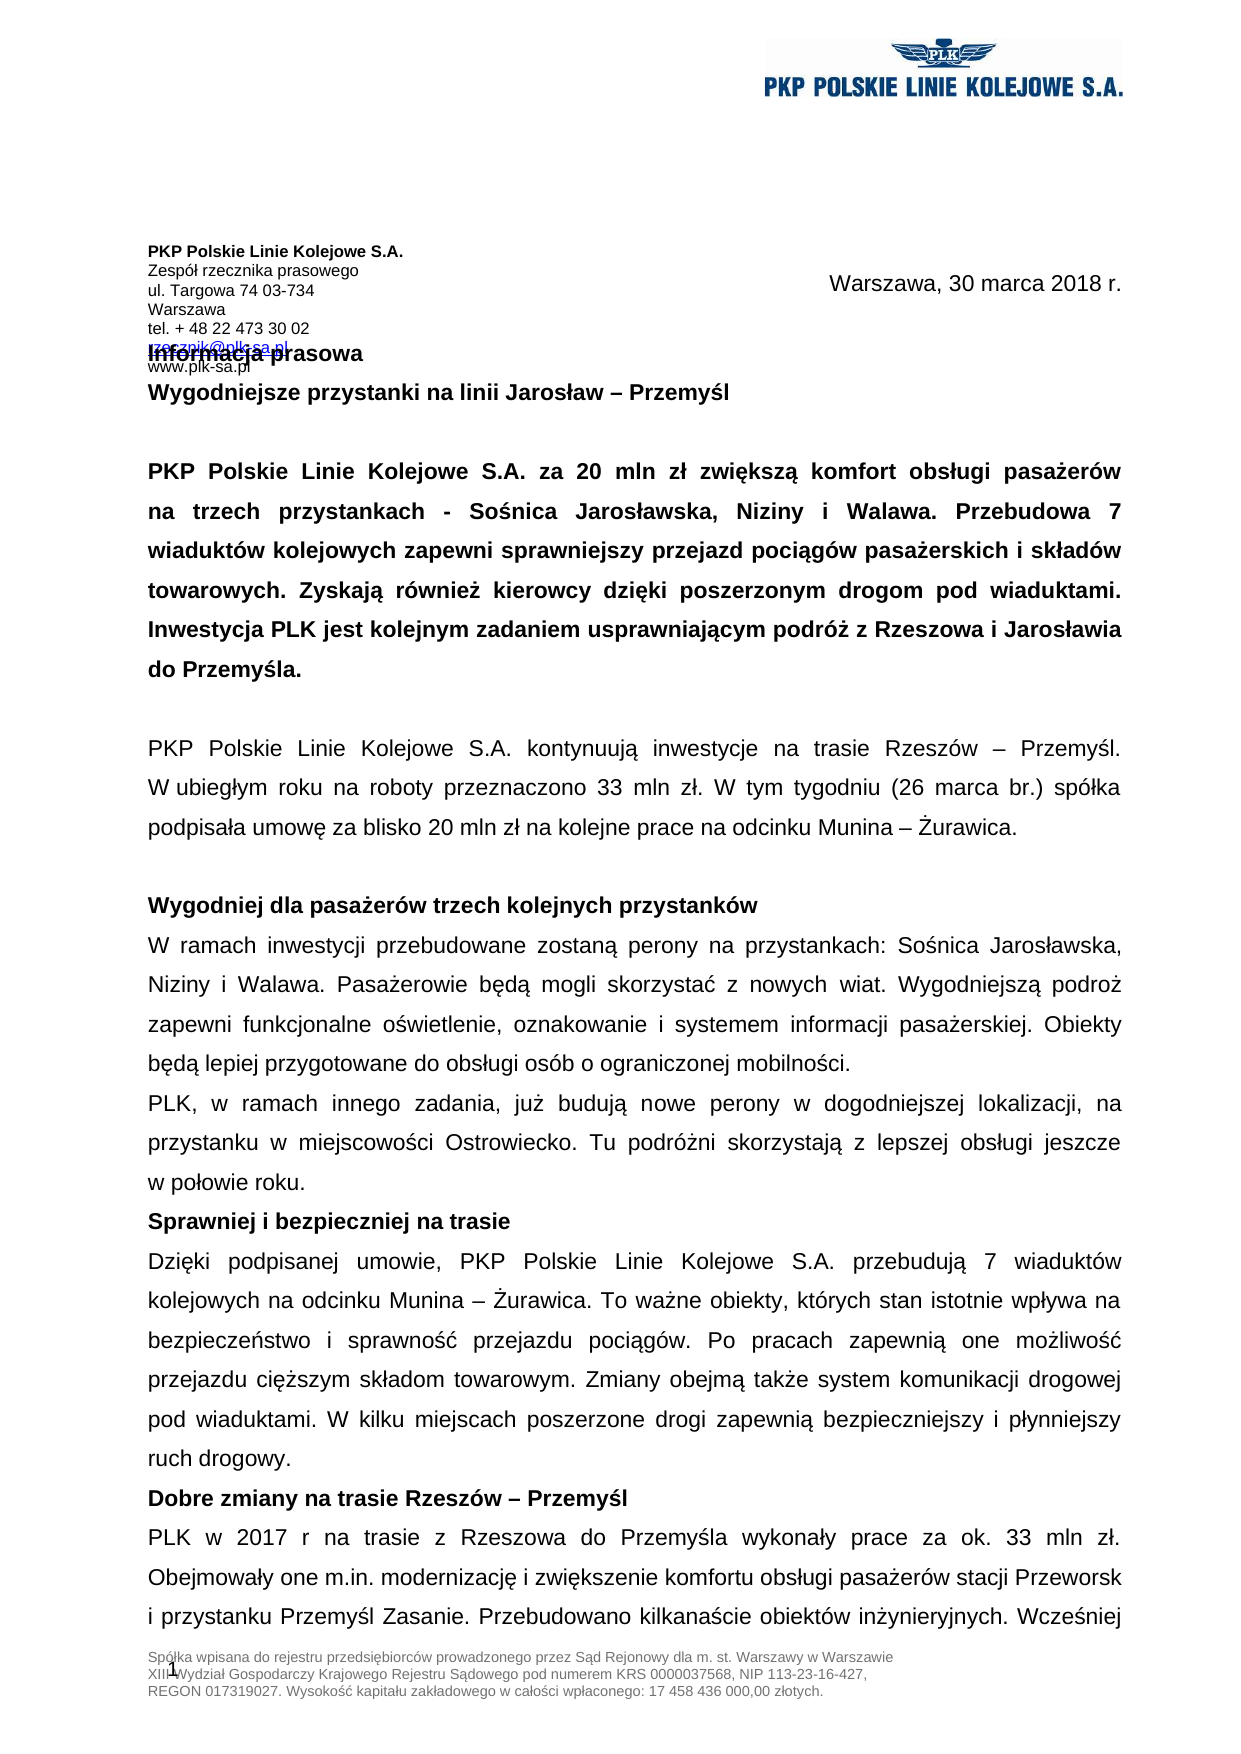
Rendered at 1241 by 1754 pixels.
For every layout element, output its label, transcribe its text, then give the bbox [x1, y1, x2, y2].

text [148, 1524, 1122, 1629]
text Warszawa, 30 marca 2018 r. [148, 270, 1122, 296]
text Wygodniejsze przystanki na linii Jarosław – Przemyśl [148, 379, 1122, 406]
text PKP Polskie Linie Kolejowe S.A. kontynuują inwestycje na trasie Rzeszów – Przemyśl. W ubiegłym roku na roboty przeznaczono 33 mln zł. W tym tygodniu (26 marca br.) spółka podpisała umowę za blisko 20 mln zł na kolejne prace na odcinku Munina – Żurawica. [148, 734, 1122, 840]
text PKP Polskie Linie Kolejowe S.A. za 20 mln zł zwiększą komfort obsługi pasażerów na trzech przystankach - Sośnica Jarosławska, Niziny i Walawa. Przebudowa 7 wiaduktów kolejowych zapewni sprawniejszy przejazd pociągów pasażerskich i składów towarowych. Zyskają również kierowcy dzięki poszerzonym drogom pod wiaduktami. Inwestycja PLK jest kolejnym zadaniem usprawniającym podróż z Rzeszowa i Jarosławia do Przemyśla. [148, 458, 1122, 682]
text Dzięki podpisanej umowie, PKP Polskie Linie Kolejowe S.A. przebudują 7 wiaduktów kolejowych na odcinku Munina – Żurawica. To ważne obiekty, których stan istotnie wpływa na bezpieczeństwo i sprawność przejazdu pociągów. Po pracach zapewnią one możliwość przejazdu cięższym składom towarowym. Zmiany obejmą także system komunikacji drogowej pod wiaduktami. W kilku miejscach poszerzone drogi zapewnią bezpieczniejszy i płynniejszy ruch drogowy. [148, 1248, 1122, 1472]
text W ramach inwestycji przebudowane zostaną perony na przystankach: Sośnica Jarosławska, Niziny i Walawa. Pasażerowie będą mogli skorzystać z nowych wiat. Wygodniejszą podroż zapewni funkcjonalne oświetlenie, oznakowanie i systemem informacji pasażerskiej. Obiekty będą lepiej przygotowane do obsługi osób o ograniczonej mobilności. [148, 1037, 1122, 1077]
text W ramach inwestycji przebudowane zostaną perony na przystankach: Sośnica Jarosławska, Niziny i Walawa. Pasażerowie będą mogli skorzystać z nowych wiat. Wygodniejszą podroż zapewni funkcjonalne oświetlenie, oznakowanie i systemem informacji pasażerskiej. Obiekty będą lepiej przygotowane do obsługi osób o ograniczonej mobilności. [148, 932, 1122, 1011]
text Dobre zmiany na trasie Rzeszów – Przemyśl [148, 1485, 1122, 1511]
text Wygodniej dla pasażerów trzech kolejnych przystanków [148, 892, 1122, 919]
picture [764, 38, 1123, 97]
text Informacja prasowa [148, 340, 1122, 366]
text Sprawniej i bezpieczniej na trasie [148, 1208, 1122, 1235]
text PLK, w ramach innego zadania, już budują nowe perony w dogodniejszej lokalizacji, na przystanku w miejscowości Ostrowiecko. Tu podróżni skorzystają z lepszej obsługi jeszcze w połowie roku. [148, 1090, 1122, 1195]
